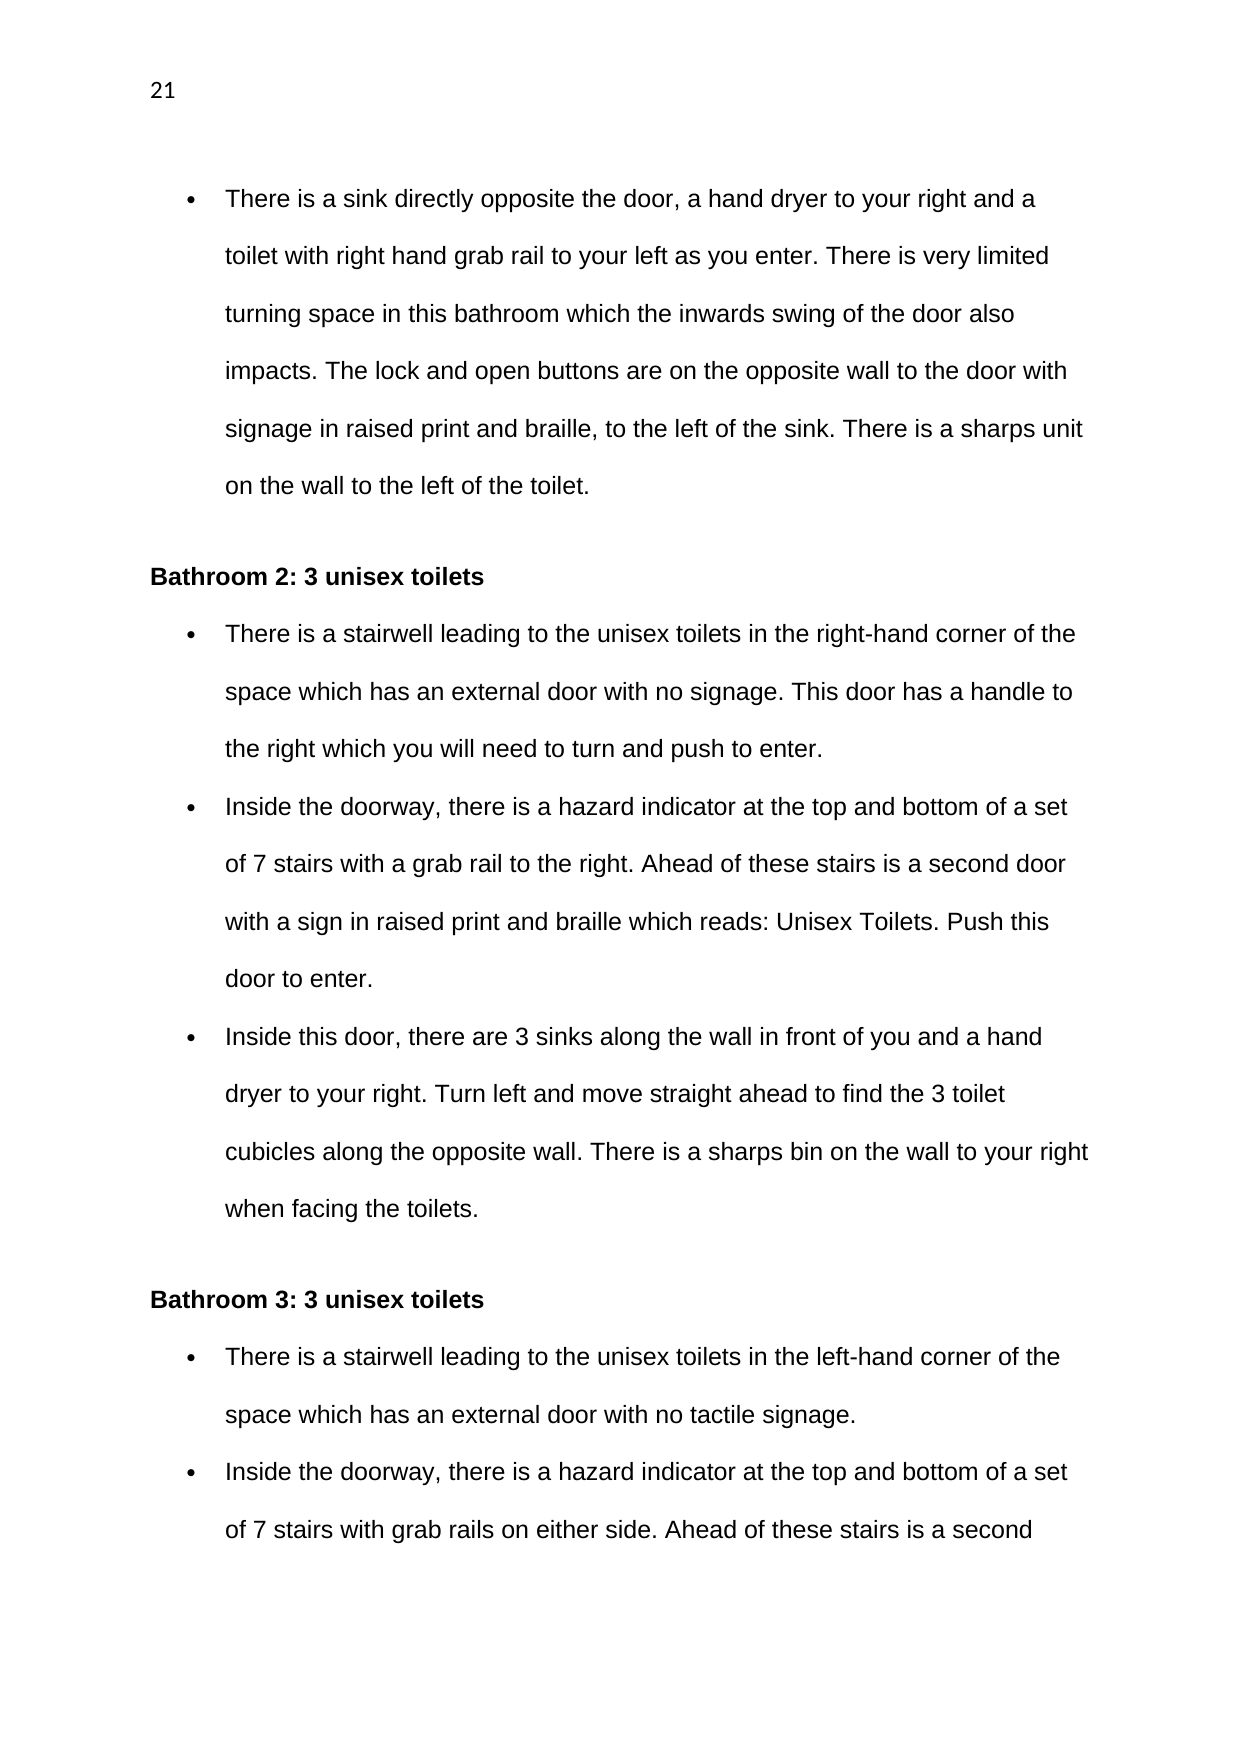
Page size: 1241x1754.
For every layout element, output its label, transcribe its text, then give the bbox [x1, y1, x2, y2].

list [187, 1457, 1090, 1543]
subtitle Bathroom 3: 3 unisex toilets [150, 1284, 1090, 1313]
list Inside the doorway, there is a hazard indicator at the top and bottom of a set of 7 stairs with a grab rail to the right. Ahead of these stairs is a second door with a sign in raised print and braille which reads: Unisex Toilets. Push this door to enter. [187, 792, 1090, 993]
list There is a stairwell leading to the unisex toilets in the right-hand corner of the space which has an external door with no signage. This door has a handle to the right which you will need to turn and push to enter. [187, 619, 1090, 763]
list There is a stairwell leading to the unisex toilets in the left-hand corner of the space which has an external door with no tactile signage. [187, 1342, 1090, 1428]
list There is a sink directly opposite the door, a hand dryer to your right and a toilet with right hand grab rail to your left as you enter. There is very limited turning space in this bathroom which the inwards swing of the door also impacts. The lock and open buttons are on the opposite wall to the door with signage in raised print and braille, to the left of the sink. There is a sharps unit on the wall to the left of the toilet. [187, 184, 1090, 500]
subtitle Bathroom 2: 3 unisex toilets [150, 562, 1090, 590]
list Inside this door, there are 3 sinks along the wall in front of you and a hand dryer to your right. Turn left and move straight ahead to find the 3 toilet cubicles along the opposite wall. There is a sharps bin on the wall to your right when facing the toilets. [187, 1022, 1090, 1223]
